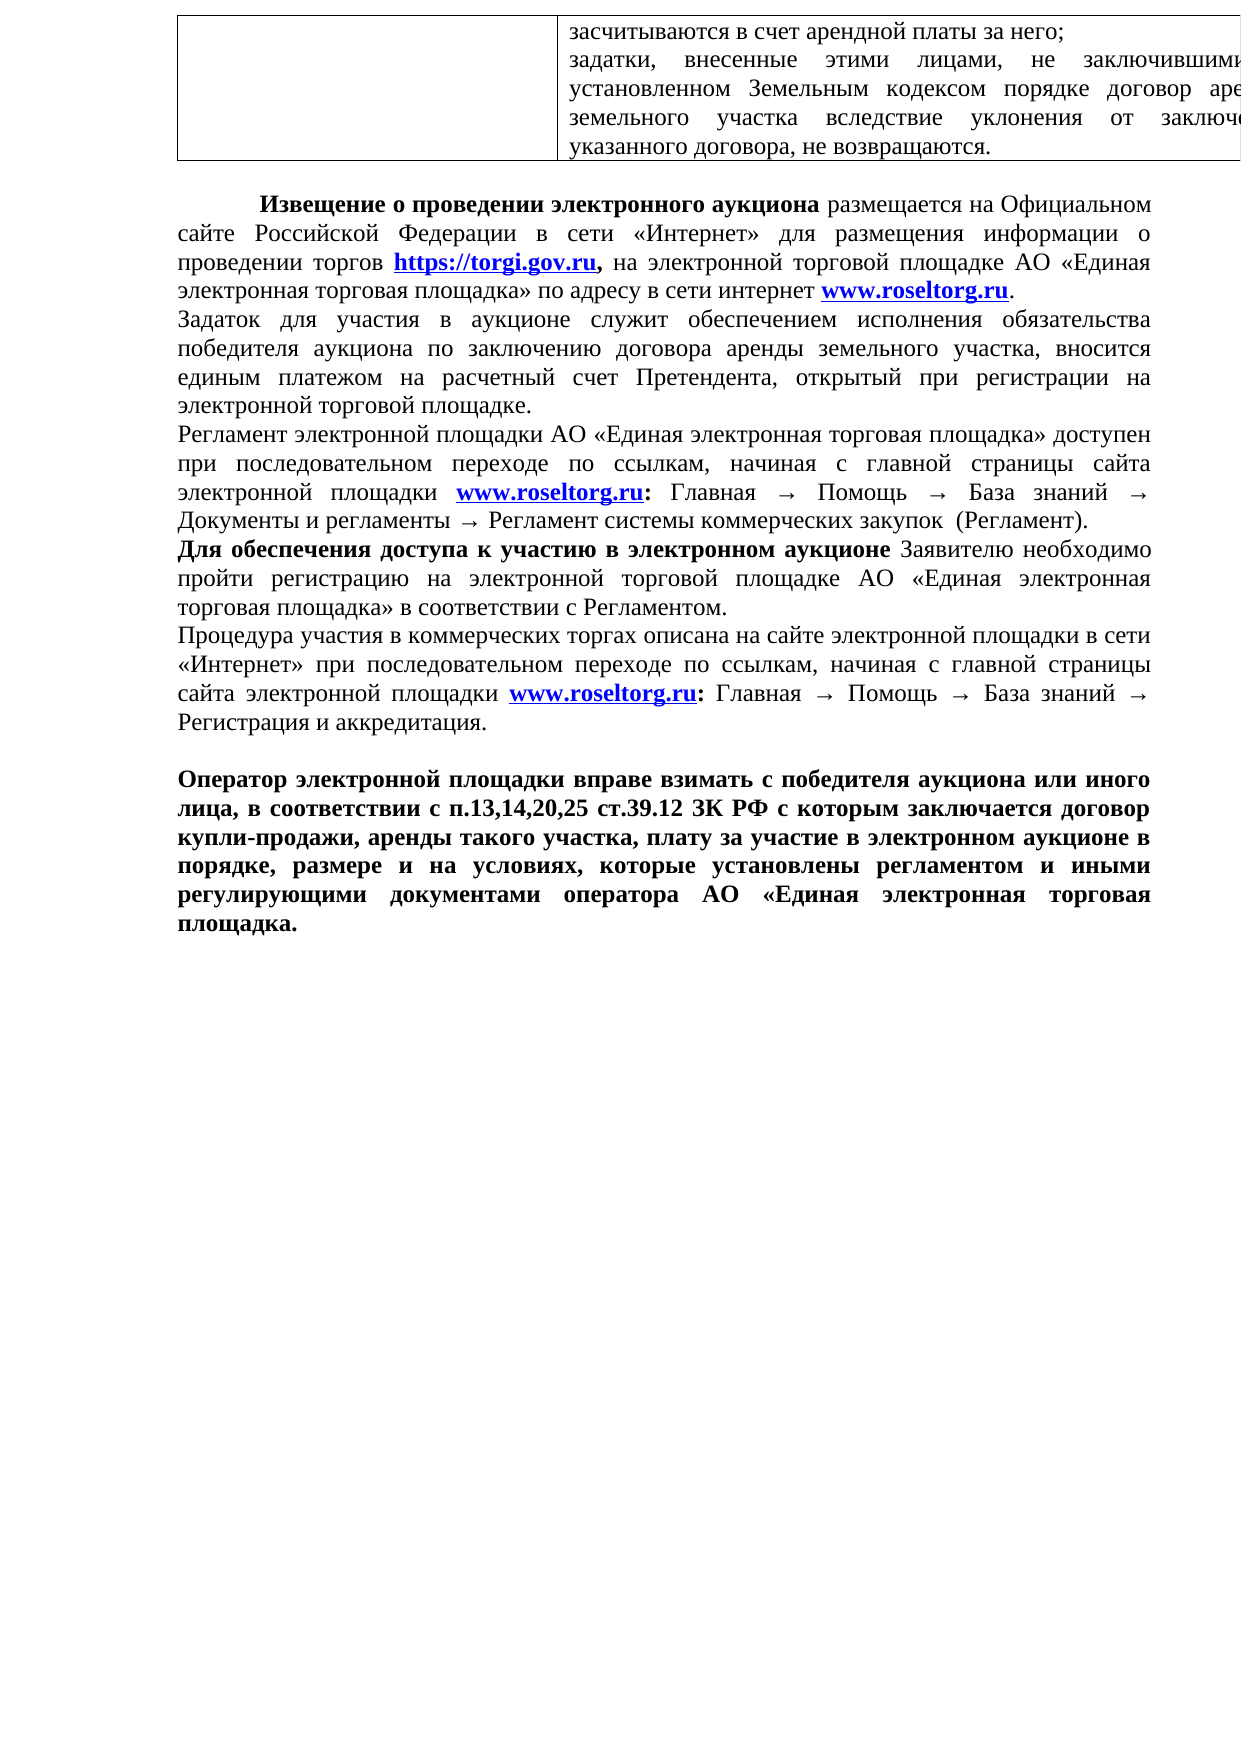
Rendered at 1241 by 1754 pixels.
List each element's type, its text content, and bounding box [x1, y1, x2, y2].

text Для обеспечения доступа к участию в электронном аукционе Заявителю необходимо пройти регистрацию на электронной торговой площадке АО «Единая электронная торговая площадка» в соответствии с Регламентом. [177, 534, 1152, 621]
text Оператор электронной площадки вправе взимать с победителя аукциона или иного лица, в соответствии с п.13,14,20,25 ст.39.12 ЗК РФ с которым заключается договор купли-продажи, аренды такого участка, плату за участие в электронном аукционе в порядке, размере и на условиях, которые установлены регламентом и иными регулирующими документами оператора АО «Единая электронная торговая площадка. [177, 764, 1152, 937]
text Задаток для участия в аукционе служит обеспечением исполнения обязательства победителя аукциона по заключению договора аренды земельного участка, вносится единым платежом на расчетный счет Претендента, открытый при регистрации на электронной торговой площадке. [177, 304, 1152, 419]
text Извещение о проведении электронного аукциона размещается на Официальном сайте Российской Федерации в сети «Интернет» для размещения информации о проведении торгов https://torgi.gov.ru, на электронной торговой площадке АО «Единая электронная торговая площадка» по адресу в сети интернет www.roseltorg.ru. [177, 189, 1152, 304]
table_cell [178, 16, 557, 159]
text Регламент электронной площадки АО «Единая электронная торговая площадка» доступен при последовательном переходе по ссылкам, начиная с главной страницы сайта электронной площадки www.roseltorg.ru: Главная → Помощь → База знаний → Документы и регламенты → Регламент системы коммерческих закупок (Регламент). [177, 419, 1152, 534]
text Процедура участия в коммерческих торгах описана на сайте электронной площадки в сети «Интернет» при последовательном переходе по ссылкам, начиная с главной страницы сайта электронной площадки www.roseltorg.ru: Главная → Помощь → База знаний → Регистрация и аккредитация. [177, 621, 1152, 736]
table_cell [558, 16, 1240, 159]
